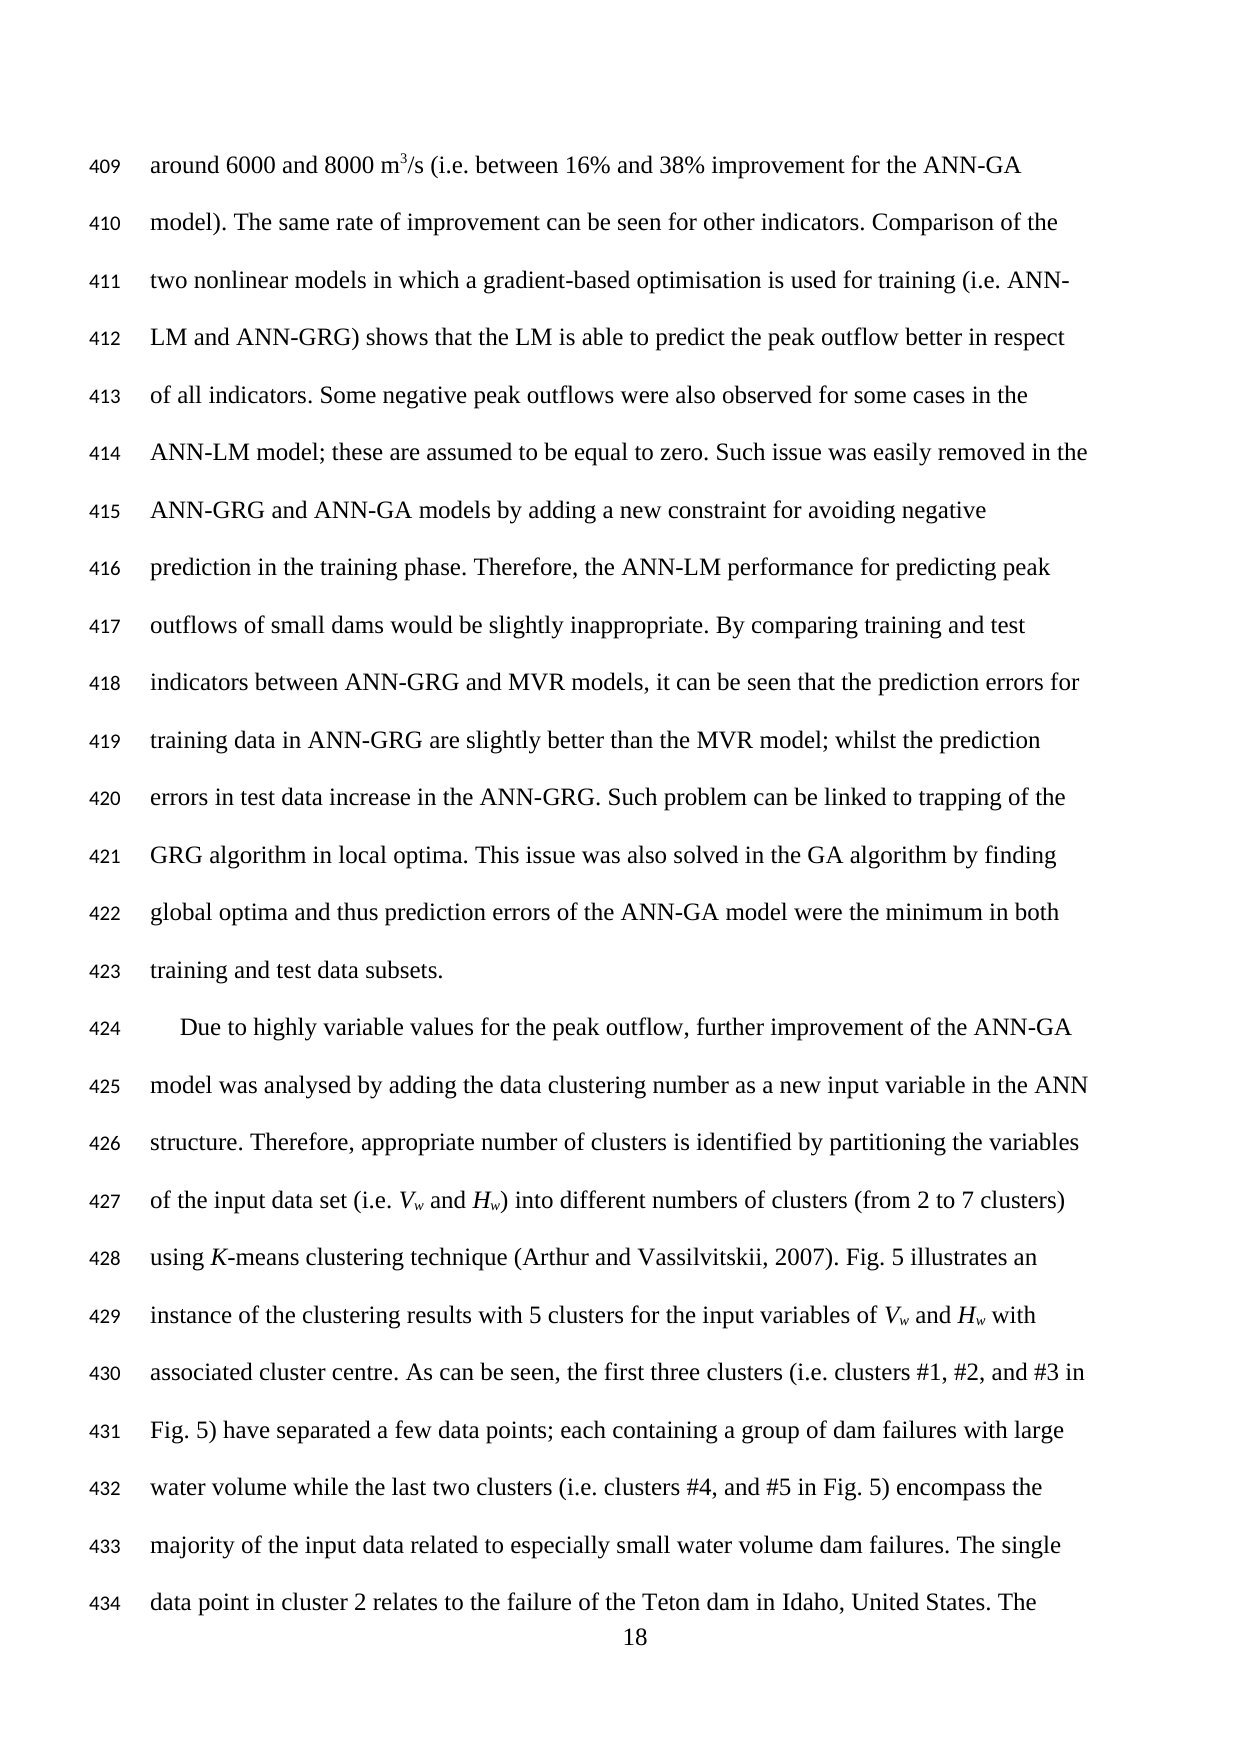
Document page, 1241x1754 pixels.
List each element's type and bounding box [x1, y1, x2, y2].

text [150, 1012, 1090, 1616]
text [150, 150, 1090, 984]
